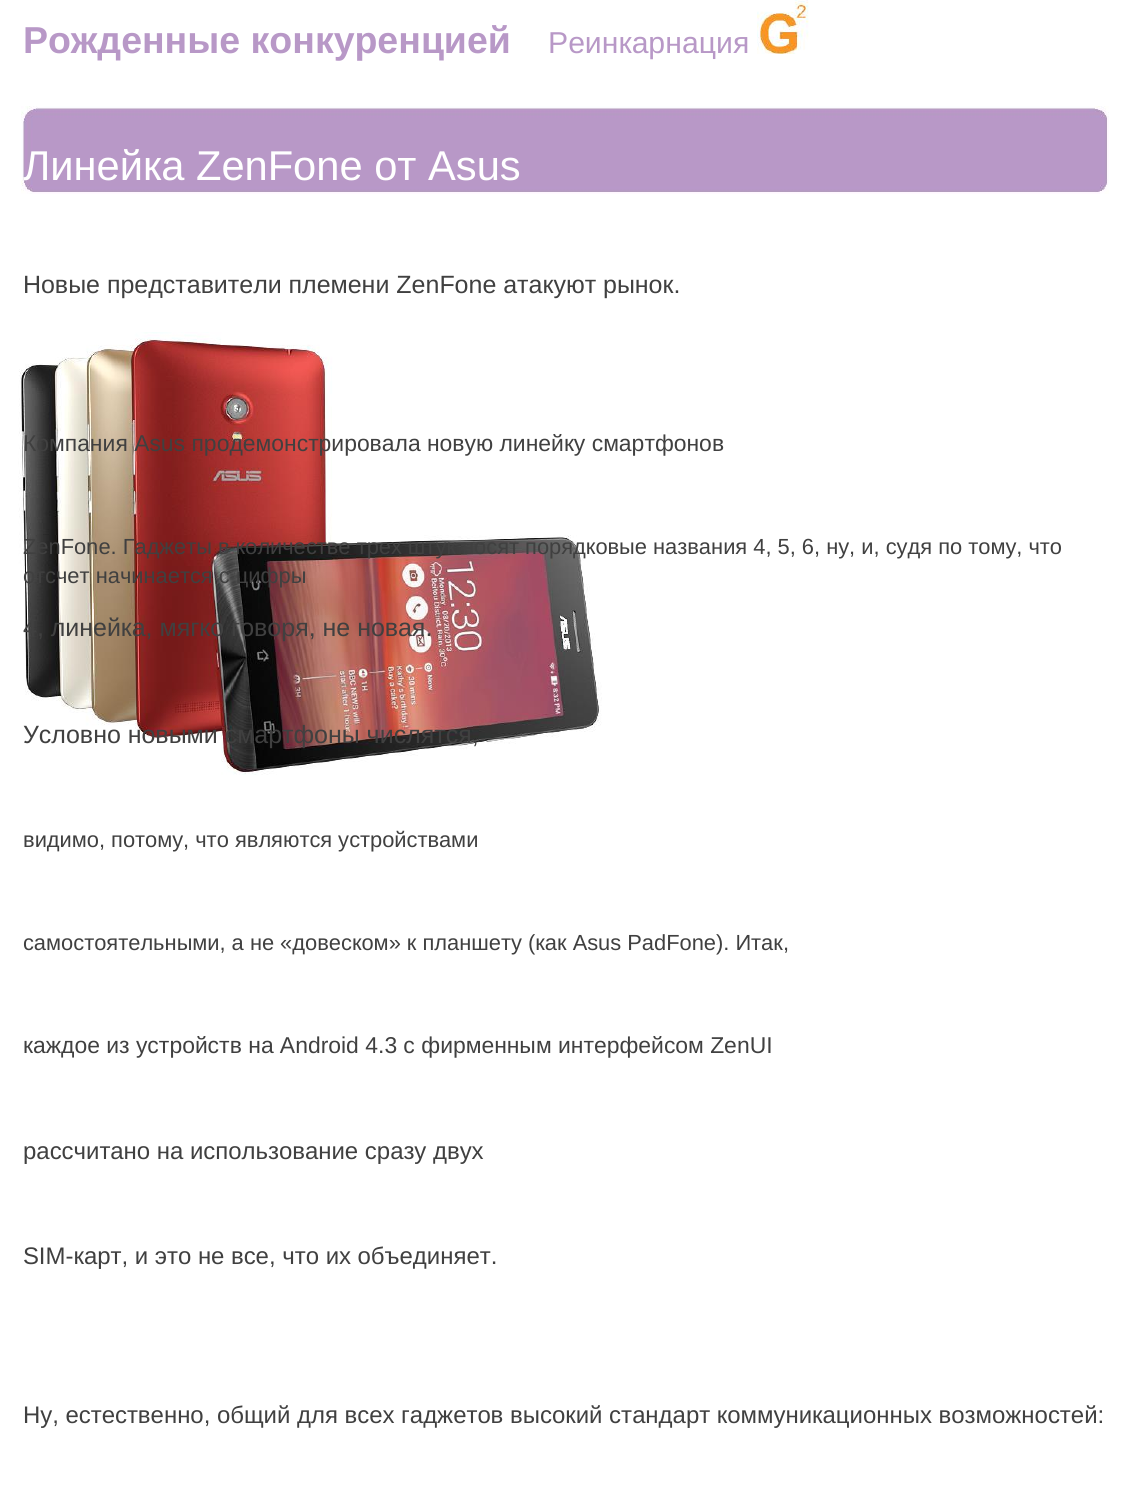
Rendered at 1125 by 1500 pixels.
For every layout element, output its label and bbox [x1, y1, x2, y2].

picture [757, 0, 813, 54]
picture [21, 106, 1109, 194]
picture [12, 332, 610, 782]
